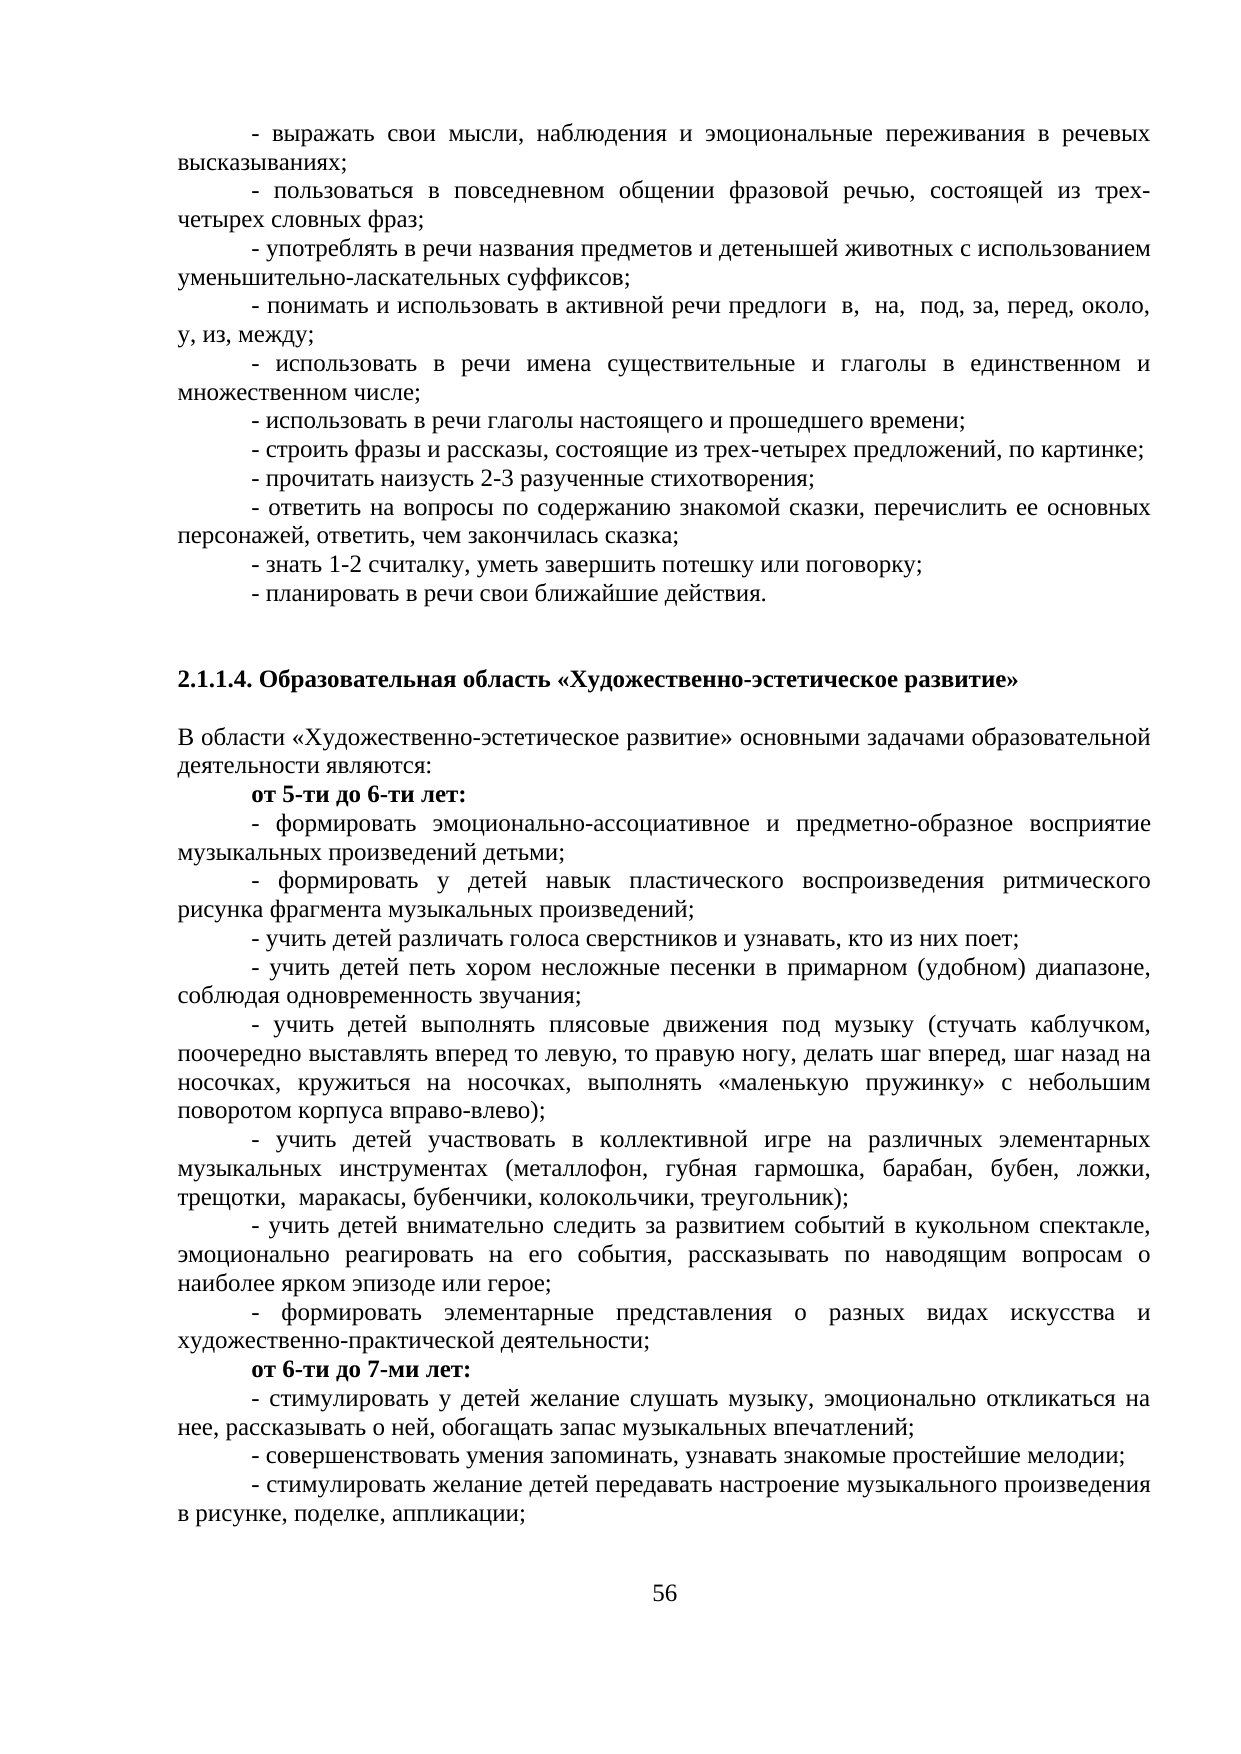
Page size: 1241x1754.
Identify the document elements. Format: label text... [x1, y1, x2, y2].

text - совершенствовать умения запоминать, узнавать знакомые простейшие мелодии; [177, 1441, 1152, 1469]
text - выражать свои мысли, наблюдения и эмоциональные переживания в речевых высказываниях; [177, 118, 1152, 176]
text - формировать у детей навык пластического воспроизведения ритмического рисунка фрагмента музыкальных произведений; [177, 866, 1152, 923]
text - учить детей выполнять плясовые движения под музыку (стучать каблучком, поочередно выставлять вперед то левую, то правую ногу, делать шаг вперед, шаг назад на носочках, кружиться на носочках, выполнять «маленькую пружинку» с небольшим поворотом корпуса вправо-влево); [177, 1009, 1152, 1124]
text - использовать в речи глаголы настоящего и прошедшего времени; [177, 406, 1152, 434]
text - прочитать наизусть 2-3 разученные стихотворения; [177, 463, 1152, 492]
text - строить фразы и рассказы, состоящие из трех-четырех предложений, по картинке; [177, 434, 1152, 463]
text - учить детей внимательно следить за развитием событий в кукольном спектакле, эмоционально реагировать на его события, рассказывать по наводящим вопросам о наиболее ярком эпизоде или герое; [177, 1211, 1152, 1297]
text от 6-ти до 7-ми лет: [177, 1354, 1152, 1383]
text - понимать и использовать в активной речи предлоги в, на, под, за, перед, около, у, из, между; [177, 291, 1152, 348]
text - стимулировать у детей желание слушать музыку, эмоционально откликаться на нее, рассказывать о ней, обогащать запас музыкальных впечатлений; [177, 1383, 1152, 1441]
text - ответить на вопросы по содержанию знакомой сказки, перечислить ее основных персонажей, ответить, чем закончилась сказка; [177, 492, 1152, 549]
text - пользоваться в повседневном общении фразовой речью, состоящей из трех-четырех словных фраз; [177, 176, 1152, 233]
text от 5-ти до 6-ти лет: [177, 779, 1152, 808]
text - планировать в речи свои ближайшие действия. [177, 578, 1152, 607]
text - употреблять в речи названия предметов и детенышей животных с использованием уменьшительно-ласкательных суффиксов; [177, 233, 1152, 291]
text - учить детей различать голоса сверстников и узнавать, кто из них поет; [177, 923, 1152, 952]
text - использовать в речи имена существительные и глаголы в единственном и множественном числе; [177, 348, 1152, 406]
text - формировать элементарные представления о разных видах искусства и художественно-практической деятельности; [177, 1297, 1152, 1354]
text - учить детей петь хором несложные песенки в примарном (удобном) диапазоне, соблюдая одновременность звучания; [177, 952, 1152, 1009]
text - стимулировать желание детей передавать настроение музыкального произведения в рисунке, поделке, аппликации; [177, 1469, 1152, 1527]
text В области «Художественно-эстетическое развитие» основными задачами образовательной деятельности являются: [177, 722, 1152, 779]
text - формировать эмоционально-ассоциативное и предметно-образное восприятие музыкальных произведений детьми; [177, 808, 1152, 866]
text 2.1.1.4. Образовательная область «Художественно-эстетическое развитие» [177, 664, 1152, 693]
text - учить детей участвовать в коллективной игре на различных элементарных музыкальных инструментах (металлофон, губная гармошка, барабан, бубен, ложки, трещотки, маракасы, бубенчики, колокольчики, треугольник); [177, 1124, 1152, 1211]
text - знать 1-2 считалку, уметь завершить потешку или поговорку; [177, 549, 1152, 578]
